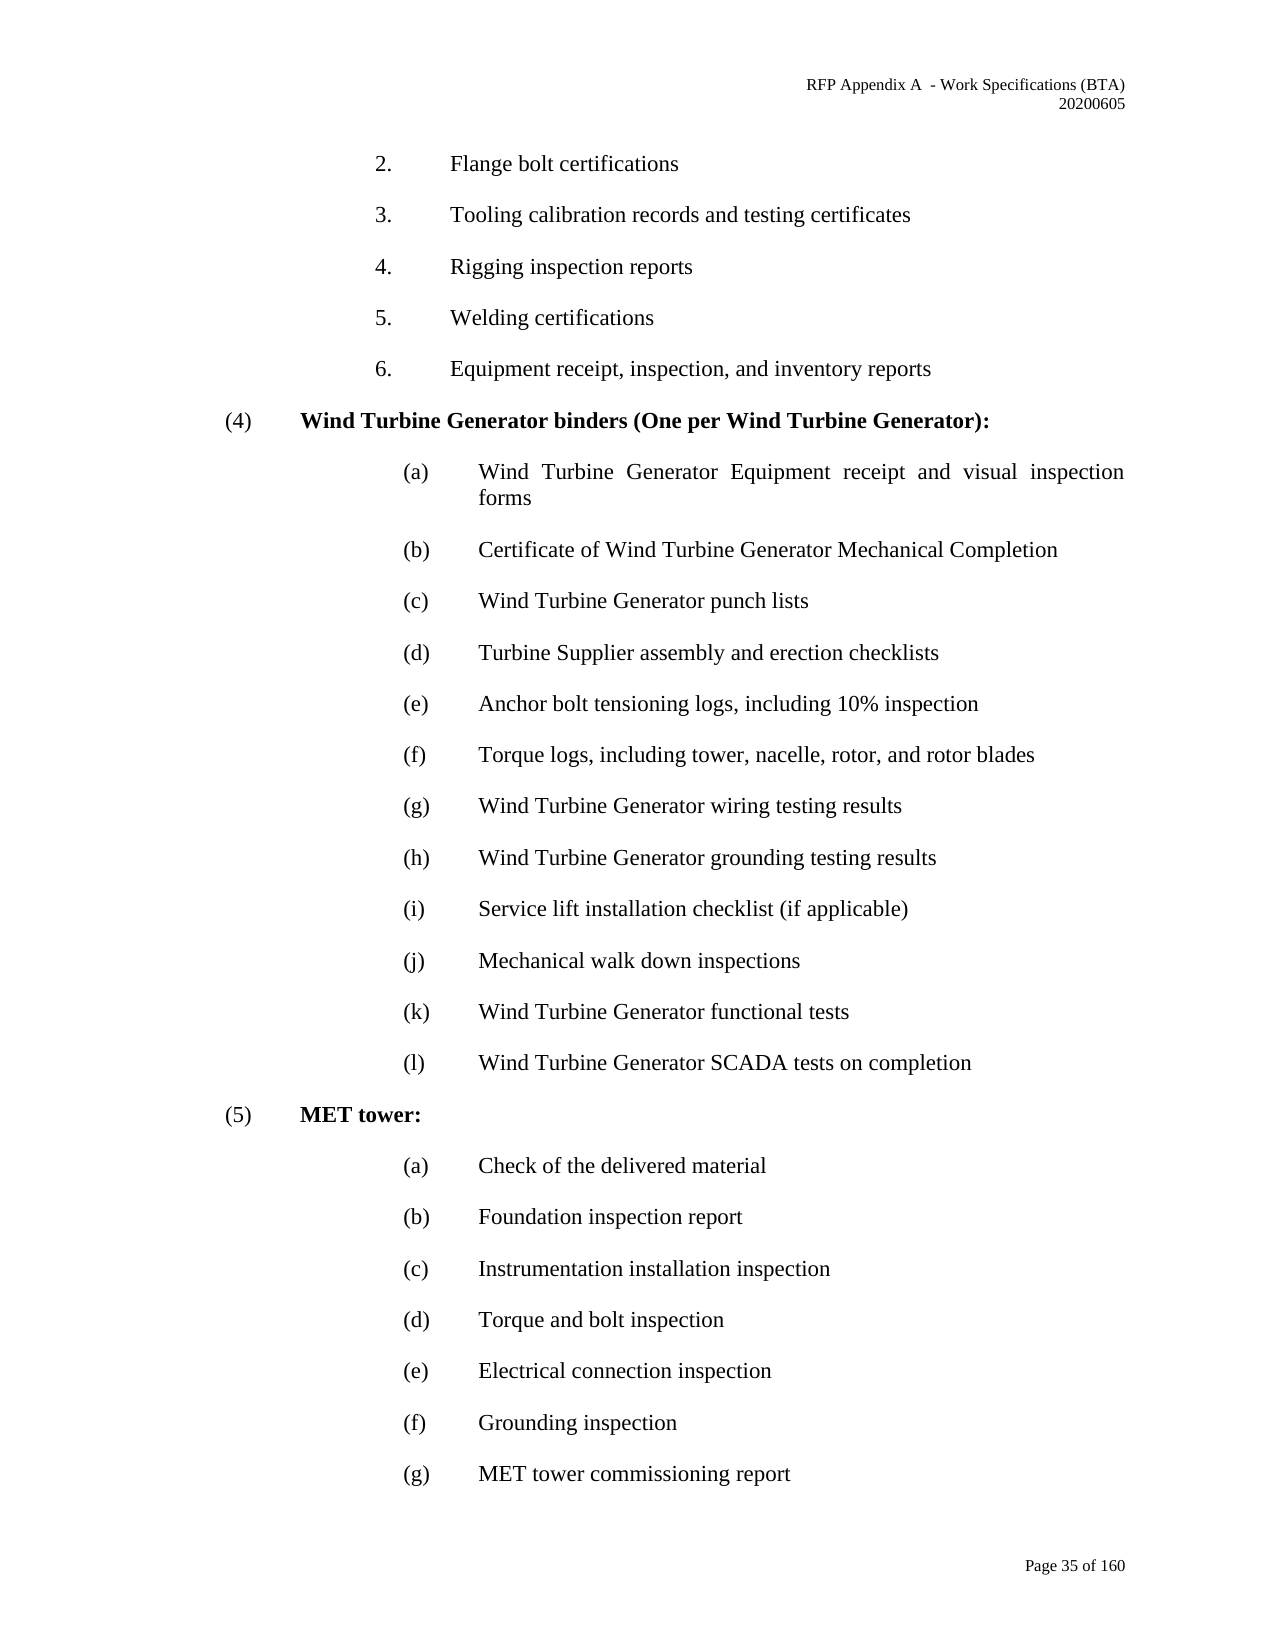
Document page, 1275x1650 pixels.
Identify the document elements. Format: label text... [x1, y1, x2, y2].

subtitle Wind Turbine Generator wiring testing results [403, 793, 1125, 819]
subtitle Torque logs, including tower, nacelle, rotor, and rotor blades [403, 741, 1125, 768]
subtitle Equipment receipt, inspection, and inventory reports [375, 355, 1125, 382]
subtitle Wind Turbine Generator grounding testing results [403, 844, 1125, 870]
subtitle Turbine Supplier assembly and erection checklists [403, 638, 1125, 665]
subtitle Welding certifications [375, 304, 1125, 330]
subtitle Rigging inspection reports [375, 253, 1125, 279]
subtitle Torque and bolt inspection [403, 1306, 1125, 1332]
subtitle MET tower: [225, 1101, 1125, 1127]
subtitle Anchor bolt tensioning logs, including 10% inspection [403, 690, 1125, 716]
subtitle Service lift installation checklist (if applicable) [403, 895, 1125, 922]
subtitle Wind Turbine Generator functional tests [403, 998, 1125, 1024]
subtitle Wind Turbine Generator punch lists [403, 587, 1125, 613]
subtitle Grounding inspection [403, 1409, 1125, 1435]
subtitle MET tower commissioning report [403, 1460, 1125, 1487]
subtitle Mechanical walk down inspections [403, 947, 1125, 973]
subtitle Wind Turbine Generator Equipment receipt and visual inspection forms [403, 458, 1125, 511]
subtitle Check of the delivered material [403, 1152, 1125, 1178]
subtitle Wind Turbine Generator SCADA tests on completion [403, 1049, 1125, 1076]
subtitle Certificate of Wind Turbine Generator Mechanical Completion [403, 536, 1125, 562]
subtitle Electrical connection inspection [403, 1357, 1125, 1384]
subtitle Tooling calibration records and testing certificates [375, 201, 1125, 228]
subtitle Instrumentation installation inspection [403, 1255, 1125, 1281]
subtitle Wind Turbine Generator binders (One per Wind Turbine Generator): [225, 407, 1125, 433]
subtitle Flange bolt certifications [375, 150, 1125, 176]
subtitle Foundation inspection report [403, 1203, 1125, 1230]
